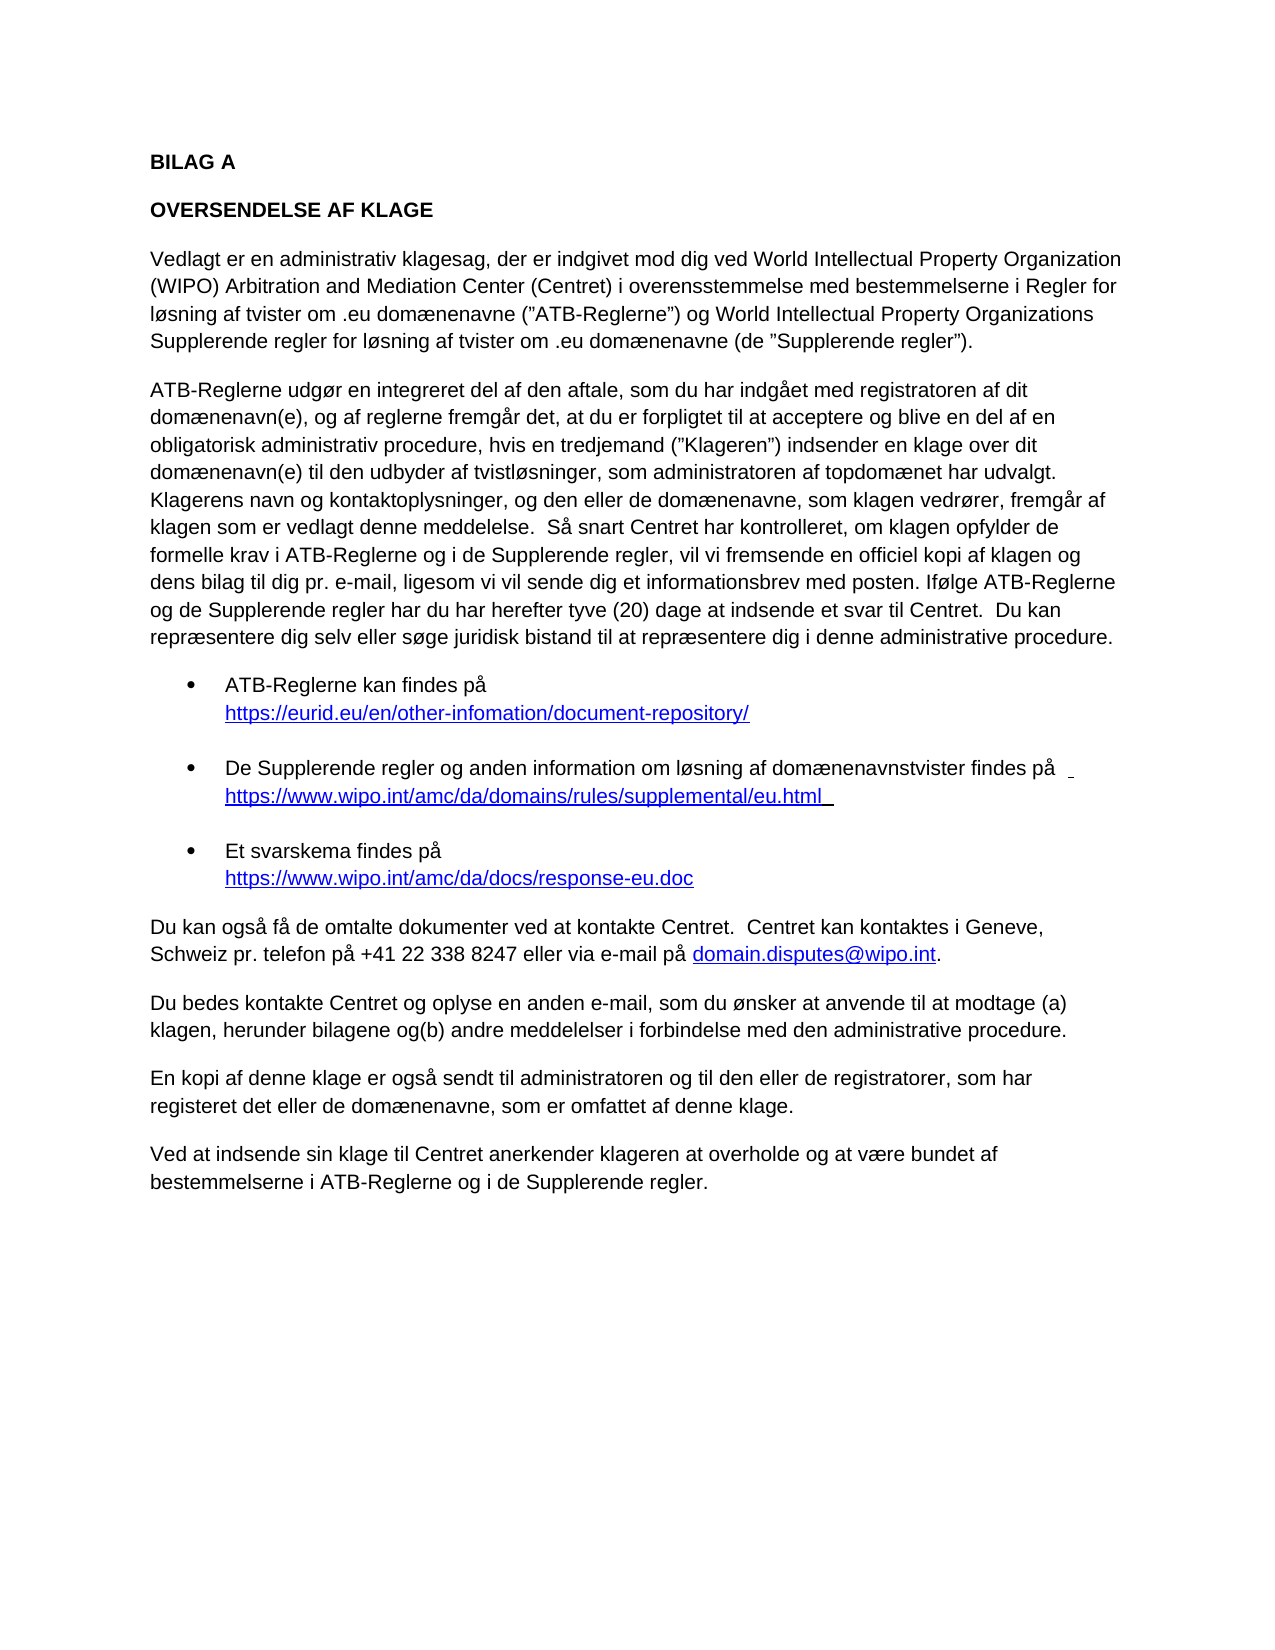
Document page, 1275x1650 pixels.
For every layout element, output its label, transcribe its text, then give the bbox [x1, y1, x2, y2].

list Et svarskema findes på [187, 838, 1125, 863]
text Du kan også få de omtalte dokumenter ved at kontakte Centret. Centret kan kontaktes i Geneve, Schweiz pr. telefon på +41 22 338 8247 eller via e-mail på domain.disputes@wipo.int. [150, 914, 1125, 966]
text Ved at indsende sin klage til Centret anerkender klageren at overholde og at være bundet af bestemmelserne i ATB-Reglerne og i de Supplerende regler. [150, 1142, 1125, 1193]
list https://eurid.eu/en/other-infomation/document-repository/ [225, 701, 1125, 725]
text Du bedes kontakte Centret og oplyse en anden e-mail, som du ønsker at anvende til at modtage (a) klagen, herunder bilagene og(b) andre meddelelser i forbindelse med den administrative procedure. [150, 990, 1125, 1042]
list ATB-Reglerne kan findes på [187, 673, 1125, 697]
list De Supplerende regler og anden information om løsning af domænenavnstvister findes på https://www.wipo.int/amc/da/domains/rules/supplemental/eu.html [187, 756, 1125, 807]
text BILAG A [150, 150, 1125, 174]
text En kopi af denne klage er også sendt til administratoren og til den eller de registratorer, som har registeret det eller de domænenavne, som er omfattet af denne klage. [150, 1066, 1125, 1118]
text OVERSENDELSE AF KLAGE [150, 198, 1125, 222]
list https://www.wipo.int/amc/da/docs/response-eu.doc [225, 866, 1125, 890]
text ATB-Reglerne udgør en integreret del af den aftale, som du har indgået med registratoren af dit domænenavn(e), og af reglerne fremgår det, at du er forpligtet til at acceptere og blive en del af en obligatorisk administrativ procedure, hvis en tredjemand (”Klageren”) indsender en klage over dit domænenavn(e) til den udbyder af tvistløsninger, som administratoren af topdomænet har udvalgt. Klagerens navn og kontaktoplysninger, og den eller de domænenavne, som klagen vedrører, fremgår af klagen som er vedlagt denne meddelelse. Så snart Centret har kontrolleret, om klagen opfylder de formelle krav i ATB-Reglerne og i de Supplerende regler, vil vi fremsende en officiel kopi af klagen og dens bilag til dig pr. e-mail, ligesom vi vil sende dig et informationsbrev med posten. Ifølge ATB-Reglerne og de Supplerende regler har du har herefter tyve (20) dage at indsende et svar til Centret. Du kan repræsentere dig selv eller søge juridisk bistand til at repræsentere dig i denne administrative procedure. [150, 377, 1125, 649]
text Vedlagt er en administrativ klagesag, der er indgivet mod dig ved World Intellectual Property Organization (WIPO) Arbitration and Mediation Center (Centret) i overensstemmelse med bestemmelserne i Regler for løsning af tvister om .eu domænenavne (”ATB-Reglerne”) og World Intellectual Property Organizations Supplerende regler for løsning af tvister om .eu domænenavne (de ”Supplerende regler”). [150, 247, 1125, 353]
